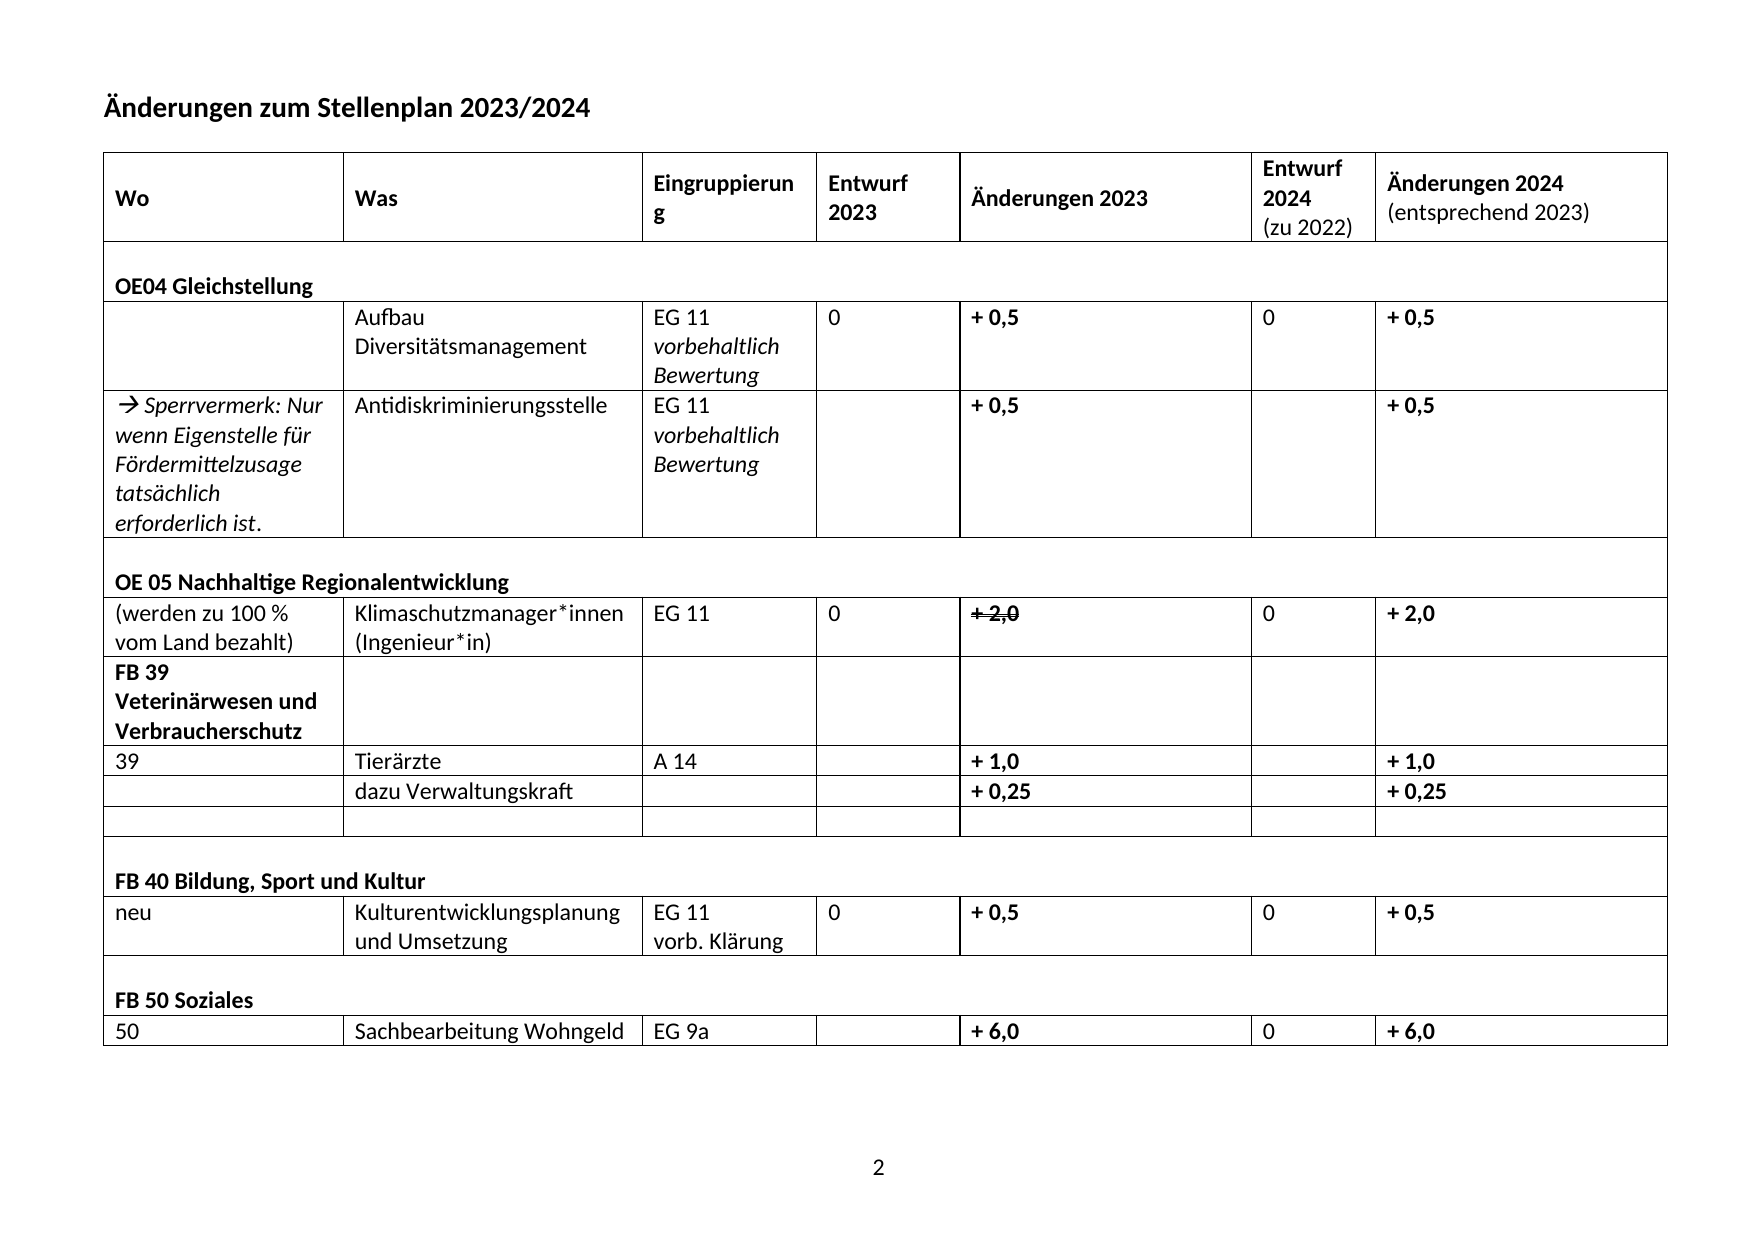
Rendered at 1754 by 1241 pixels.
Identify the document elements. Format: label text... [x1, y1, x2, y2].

table_cell [1376, 807, 1667, 836]
table_cell EG 11 vorbehaltlich Bewertung [643, 302, 816, 389]
table_header Änderungen 2024 (entsprechend 2023) [1376, 153, 1667, 241]
table_cell [1376, 657, 1667, 745]
table_cell Klimaschutzmanager*innen (Ingenieur*in) [344, 598, 642, 656]
table_cell 0 [1252, 897, 1375, 955]
table_header Änderungen 2023 [961, 153, 1251, 241]
table_cell Aufbau Diversitätsmanagement [344, 302, 642, 389]
table_cell + 1,0 [1376, 746, 1667, 775]
table_cell [104, 302, 343, 389]
text Änderungen zum Stellenplan 2023/2024 [103, 89, 1668, 124]
table_cell EG 11 vorbehaltlich Bewertung [643, 391, 816, 537]
table_cell + 0,5 [1376, 391, 1667, 537]
table_cell [1252, 746, 1375, 775]
table_cell [104, 776, 343, 806]
table_cell OE 05 Nachhaltige Regionalentwicklung [104, 538, 1667, 597]
table_header Eingruppierung [643, 153, 816, 241]
table_cell FB 40 Bildung, Sport und Kultur [104, 837, 1667, 896]
table_cell + 1,0 [961, 746, 1251, 775]
table_cell FB 50 Soziales [104, 956, 1667, 1015]
table_cell [817, 807, 959, 836]
table_cell [817, 746, 959, 775]
table_cell Kulturentwicklungsplanung und Umsetzung [344, 897, 642, 955]
table_cell Sperrvermerk: Nur wenn Eigenstelle für Fördermittelzusage tatsächlich erforderlich ist. [104, 391, 343, 537]
table_cell neu [104, 897, 343, 955]
table_cell [961, 657, 1251, 745]
table_cell [643, 807, 816, 836]
table_cell EG 11 [643, 598, 816, 656]
table_cell Sachbearbeitung Wohngeld [344, 1016, 642, 1045]
table_cell [1252, 807, 1375, 836]
table_cell 50 [104, 1016, 343, 1045]
table_cell [344, 807, 642, 836]
table_cell 0 [817, 598, 959, 656]
table_cell + 0,25 [1376, 776, 1667, 806]
table_cell dazu Verwaltungskraft [344, 776, 642, 806]
table_cell [344, 657, 642, 745]
table_cell [1252, 657, 1375, 745]
table_cell 0 [1252, 302, 1375, 389]
table_cell + 0,5 [961, 302, 1251, 389]
table_header Entwurf 2024 (zu 2022) [1252, 153, 1375, 241]
table_cell [961, 807, 1251, 836]
table_cell 39 [104, 746, 343, 775]
table_cell + 2,0 [1376, 598, 1667, 656]
table_cell 0 [817, 302, 959, 389]
table_cell Tierärzte [344, 746, 642, 775]
table_header Wo [104, 153, 343, 241]
table_cell [817, 776, 959, 806]
table_cell + 0,5 [961, 391, 1251, 537]
table_cell [817, 1016, 959, 1045]
table_cell 0 [817, 897, 959, 955]
table_cell FB 39 Veterinärwesen und Verbraucherschutz [104, 657, 343, 745]
table_cell EG 11 vorb. Klärung [643, 897, 816, 955]
table_cell [1252, 391, 1375, 537]
table_cell 0 [1252, 598, 1375, 656]
table_cell + 0,5 [1376, 897, 1667, 955]
table_cell [104, 807, 343, 836]
table_cell + 0,25 [961, 776, 1251, 806]
table_cell A 14 [643, 746, 816, 775]
table_header Was [344, 153, 642, 241]
table_cell + 0,5 [1376, 302, 1667, 389]
table_cell [1252, 776, 1375, 806]
table_cell + 2,0 [961, 598, 1251, 656]
table_cell (werden zu 100 % vom Land bezahlt) [104, 598, 343, 656]
table_cell Antidiskriminierungsstelle [344, 391, 642, 537]
table_cell + 6,0 [961, 1016, 1251, 1045]
table_cell OE04 Gleichstellung [104, 242, 1667, 301]
table_cell [817, 391, 959, 537]
table_cell [817, 657, 959, 745]
table_cell + 6,0 [1376, 1016, 1667, 1045]
table_cell 0 [1252, 1016, 1375, 1045]
table_cell + 0,5 [961, 897, 1251, 955]
table_header Entwurf 2023 [817, 153, 959, 241]
table_cell [643, 657, 816, 745]
table_cell [643, 776, 816, 806]
table_cell EG 9a [643, 1016, 816, 1045]
